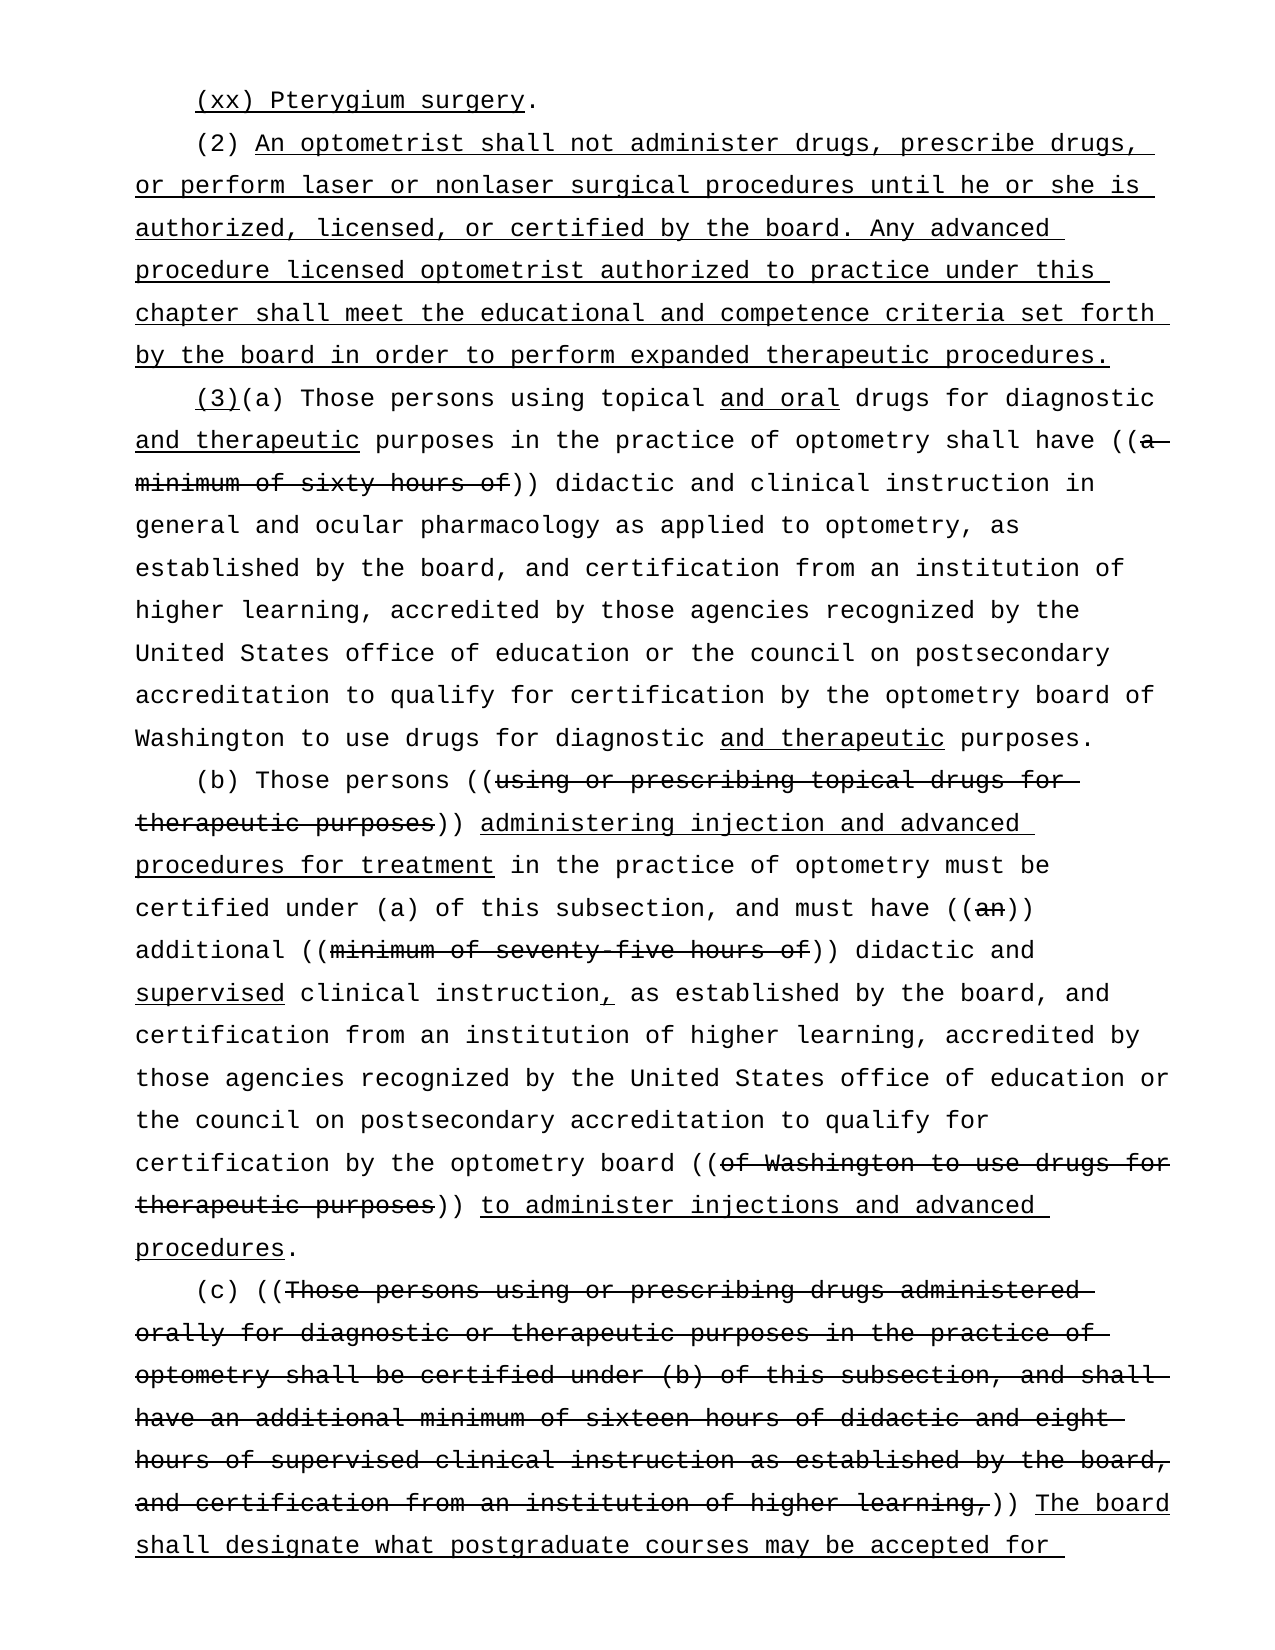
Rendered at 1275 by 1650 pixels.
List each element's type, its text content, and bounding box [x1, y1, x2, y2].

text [135, 1463, 1170, 1562]
text (2) An optometrist shall not administer drugs, prescribe drugs, or perform laser or nonlaser surgical procedures until he or she is authorized, licensed, or certified by the board. Any advanced procedure licensed optometrist authorized to practice under this chapter shall meet the educational and competence criteria set forth by the board in order to perform expanded therapeutic procedures. [135, 117, 1170, 324]
text (xx) Pterygium surgery. [135, 75, 1170, 117]
text (3)(a) Those persons using topical and oral drugs for diagnostic and therapeutic purposes in the practice of optometry shall have ((a minimum of sixty hours of)) didactic and clinical instruction in general and ocular pharmacology as applied to optometry, as established by the board, and certification from an institution of higher learning, accredited by those agencies recognized by the United States office of education or the council on postsecondary accreditation to qualify for certification by the optometry board of Washington to use drugs for diagnostic and therapeutic purposes. [135, 372, 1170, 755]
text (2) An optometrist shall not administer drugs, prescribe drugs, or perform laser or nonlaser surgical procedures until he or she is authorized, licensed, or certified by the board. Any advanced procedure licensed optometrist authorized to practice under this chapter shall meet the educational and competence criteria set forth by the board in order to perform expanded therapeutic procedures. [135, 325, 1170, 372]
text (b) Those persons ((using or prescribing topical drugs for therapeutic purposes)) administering injection and advanced procedures for treatment in the practice of optometry must be certified under (a) of this subsection, and must have ((an)) additional ((minimum of seventy-five hours of)) didactic and supervised clinical instruction, as established by the board, and certification from an institution of higher learning, accredited by those agencies recognized by the United States office of education or the council on postsecondary accreditation to qualify for certification by the optometry board ((of Washington to use drugs for therapeutic purposes)) to administer injections and advanced procedures. [135, 755, 1170, 1265]
